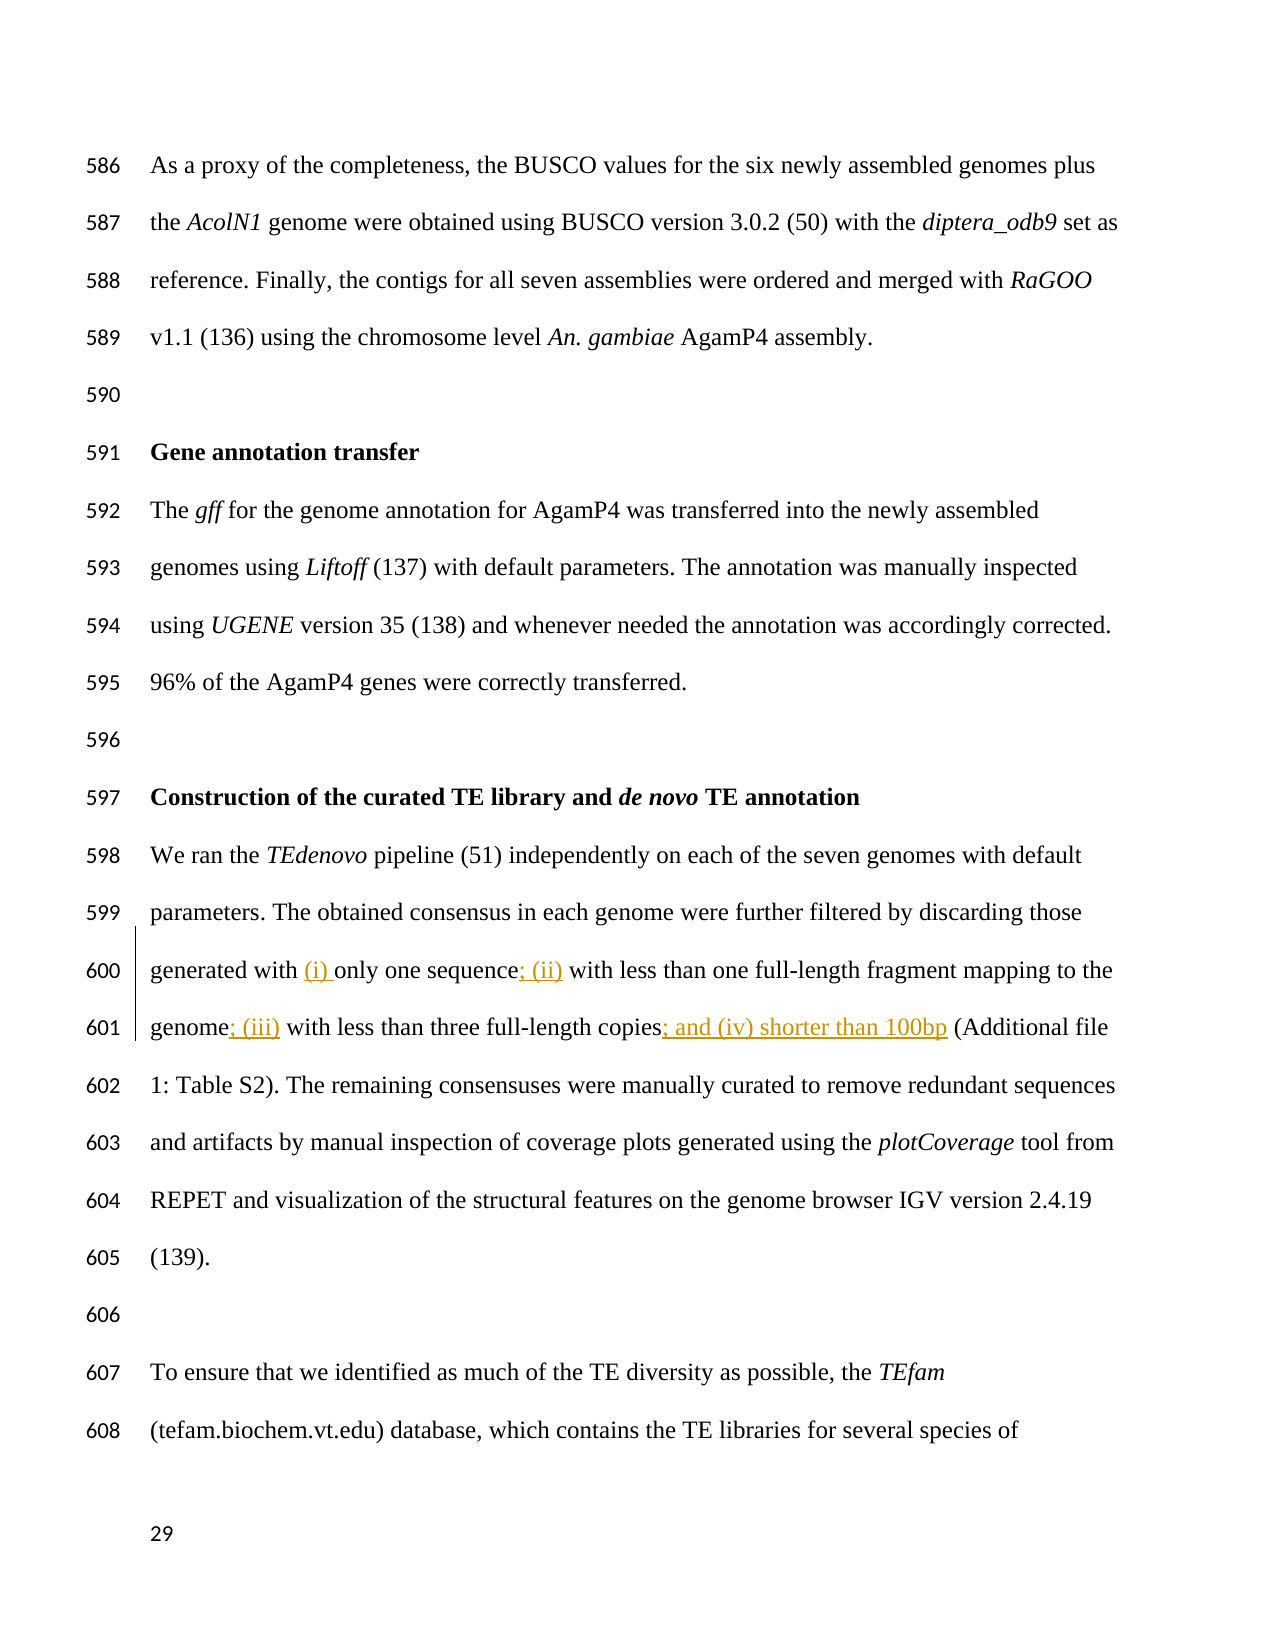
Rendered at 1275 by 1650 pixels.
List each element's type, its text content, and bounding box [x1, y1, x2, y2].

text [150, 1357, 1125, 1444]
text The gff for the genome annotation for AgamP4 was transferred into the newly assembled genomes using Liftoff (137) with default parameters. The annotation was manually inspected using UGENE version 35 (138) and whenever needed the annotation was accordingly corrected. 96% of the AgamP4 genes were correctly transferred. [150, 495, 1125, 696]
text As a proxy of the completeness, the BUSCO values for the six newly assembled genomes plus the AcolN1 genome were obtained using BUSCO version 3.0.2 (50) with the diptera_odb9 set as reference. Finally, the contigs for all seven assemblies were ordered and merged with RaGOO v1.1 (136) using the chromosome level An. gambiae AgamP4 assembly. [150, 150, 1125, 351]
text Gene annotation transfer [150, 437, 1125, 466]
text Construction of the curated TE library and de novo TE annotation [150, 782, 1125, 811]
text We ran the TEdenovo pipeline (51) independently on each of the seven genomes with default parameters. The obtained consensus in each genome were further filtered by discarding those generated with only one sequence with less than one full-length fragment mapping to the genome with less than three full-length copies (Additional file 1: Table S2). The remaining consensuses were manually curated to remove redundant sequences and artifacts by manual inspection of coverage plots generated using the plotCoverage tool from REPET and visualization of the structural features on the genome browser IGV version 2.4.19 (139). [150, 840, 1125, 1271]
